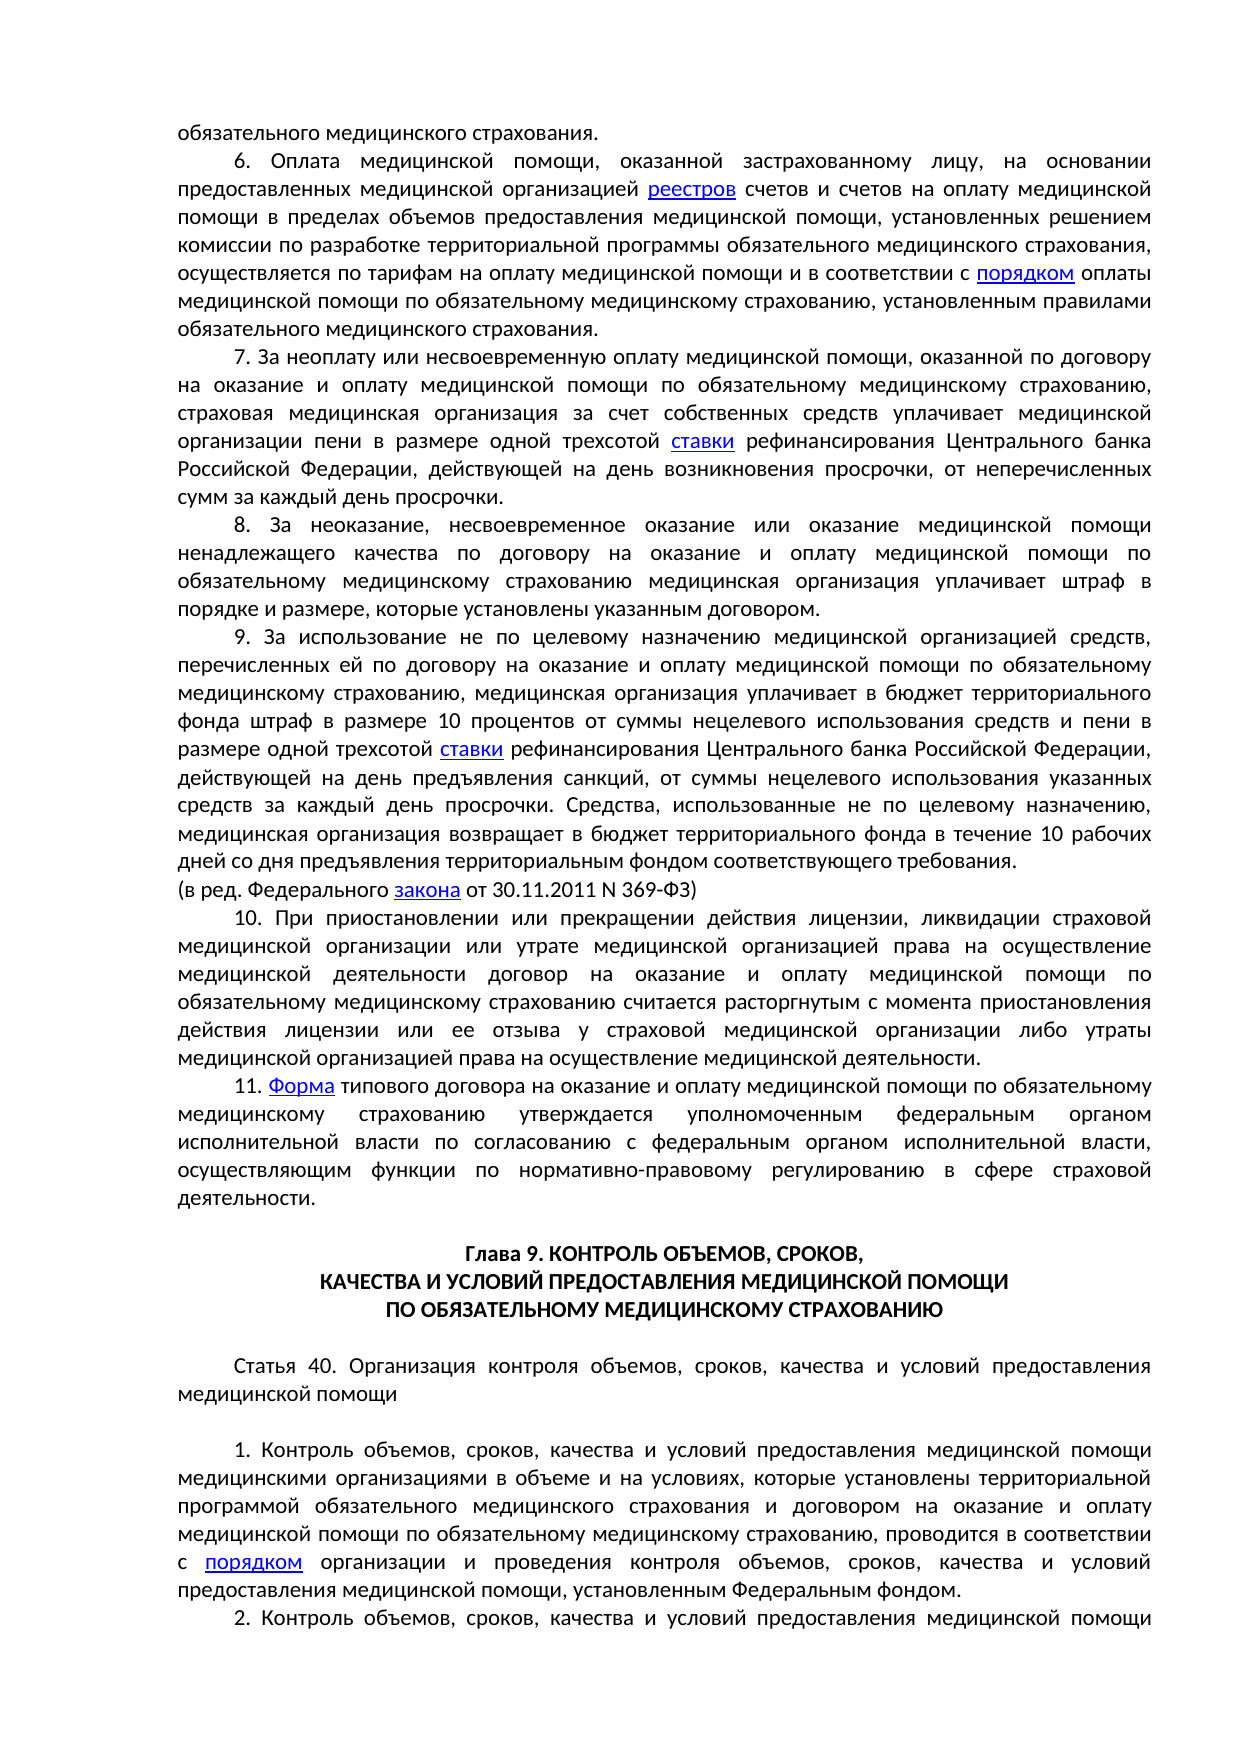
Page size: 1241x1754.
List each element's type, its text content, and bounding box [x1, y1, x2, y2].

text (в ред. Федерального закона от 30.11.2011 N 369-ФЗ) [177, 875, 1152, 903]
text КАЧЕСТВА И УСЛОВИЙ ПРЕДОСТАВЛЕНИЯ МЕДИЦИНСКОЙ ПОМОЩИ [177, 1267, 1152, 1295]
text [177, 1603, 1152, 1631]
text 1. Контроль объемов, сроков, качества и условий предоставления медицинской помощи медицинскими организациями в объеме и на условиях, которые установлены территориальной программой обязательного медицинского страхования и договором на оказание и оплату медицинской помощи по обязательному медицинскому страхованию, проводится в соответствии с порядком организации и проведения контроля объемов, сроков, качества и условий предоставления медицинской помощи, установленным Федеральным фондом. [177, 1435, 1152, 1603]
text 8. За неоказание, несвоевременное оказание или оказание медицинской помощи ненадлежащего качества по договору на оказание и оплату медицинской помощи по обязательному медицинскому страхованию медицинская организация уплачивает штраф в порядке и размере, которые установлены указанным договором. [177, 510, 1152, 622]
text 11. Форма типового договора на оказание и оплату медицинской помощи по обязательному медицинскому страхованию утверждается уполномоченным федеральным органом исполнительной власти по согласованию с федеральным органом исполнительной власти, осуществляющим функции по нормативно-правовому регулированию в сфере страховой деятельности. [177, 1071, 1152, 1211]
text 9. За использование не по целевому назначению медицинской организацией средств, перечисленных ей по договору на оказание и оплату медицинской помощи по обязательному медицинскому страхованию, медицинская организация уплачивает в бюджет территориального фонда штраф в размере 10 процентов от суммы нецелевого использования средств и пени в размере одной трехсотой ставки рефинансирования Центрального банка Российской Федерации, действующей на день предъявления санкций, от суммы нецелевого использования указанных средств за каждый день просрочки. Средства, использованные не по целевому назначению, медицинская организация возвращает в бюджет территориального фонда в течение 10 рабочих дней со дня предъявления территориальным фондом соответствующего требования. [177, 622, 1152, 875]
text 10. При приостановлении или прекращении действия лицензии, ликвидации страховой медицинской организации или утрате медицинской организацией права на осуществление медицинской деятельности договор на оказание и оплату медицинской помощи по обязательному медицинскому страхованию считается расторгнутым с момента приостановления действия лицензии или ее отзыва у страховой медицинской организации либо утраты медицинской организацией права на осуществление медицинской деятельности. [177, 903, 1152, 1071]
text ПО ОБЯЗАТЕЛЬНОМУ МЕДИЦИНСКОМУ СТРАХОВАНИЮ [177, 1295, 1152, 1323]
text 6. Оплата медицинской помощи, оказанной застрахованному лицу, на основании предоставленных медицинской организацией реестров счетов и счетов на оплату медицинской помощи в пределах объемов предоставления медицинской помощи, установленных решением комиссии по разработке территориальной программы обязательного медицинского страхования, осуществляется по тарифам на оплату медицинской помощи и в соответствии с порядком оплаты медицинской помощи по обязательному медицинскому страхованию, установленным правилами обязательного медицинского страхования. [177, 146, 1152, 342]
text Статья 40. Организация контроля объемов, сроков, качества и условий предоставления медицинской помощи [177, 1351, 1152, 1407]
text Глава 9. КОНТРОЛЬ ОБЪЕМОВ, СРОКОВ, [177, 1239, 1152, 1267]
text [177, 118, 1152, 146]
text 7. За неоплату или несвоевременную оплату медицинской помощи, оказанной по договору на оказание и оплату медицинской помощи по обязательному медицинскому страхованию, страховая медицинская организация за счет собственных средств уплачивает медицинской организации пени в размере одной трехсотой ставки рефинансирования Центрального банка Российской Федерации, действующей на день возникновения просрочки, от неперечисленных сумм за каждый день просрочки. [177, 342, 1152, 510]
